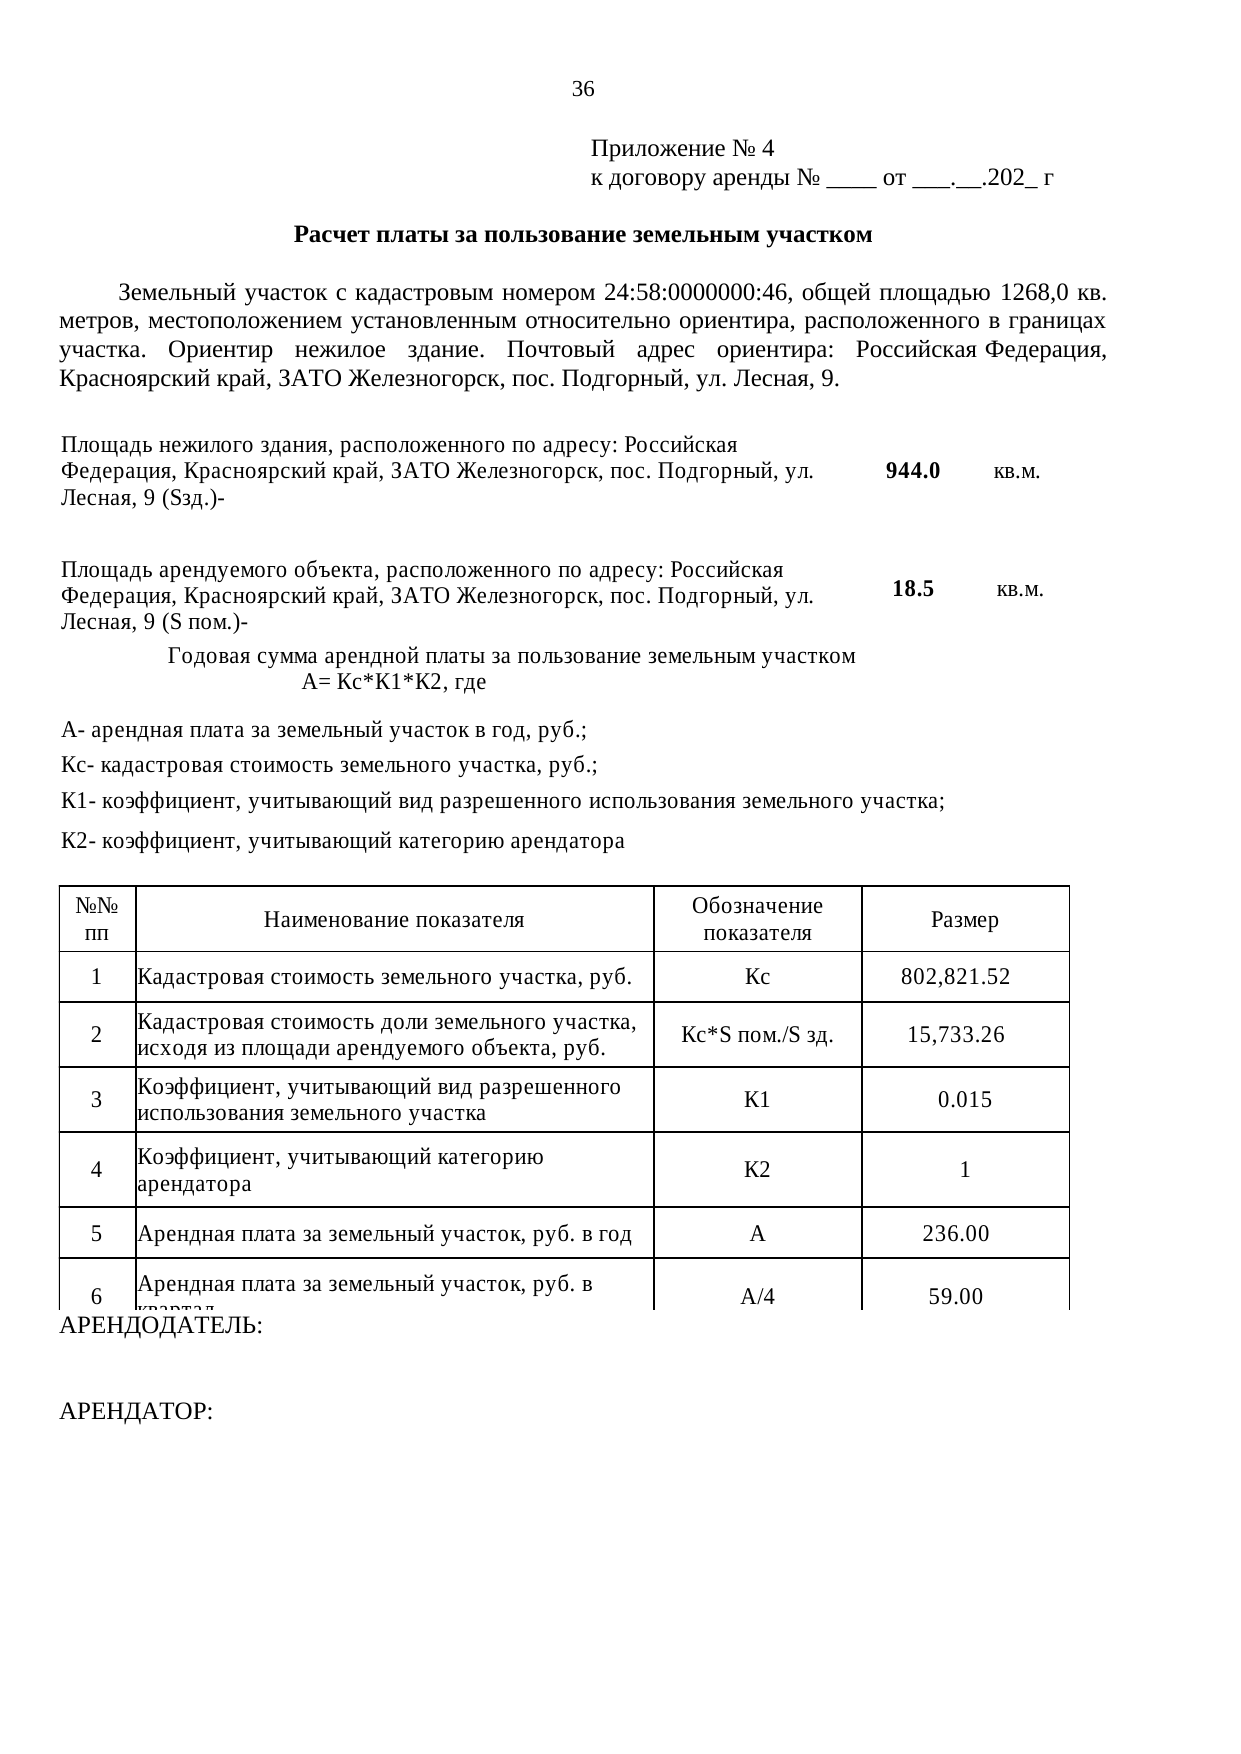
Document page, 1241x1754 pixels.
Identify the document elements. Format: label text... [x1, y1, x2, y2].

text к договору аренды № ____ от ___.__.202_ г [591, 162, 1107, 190]
text АРЕНДОДАТЕЛЬ: [59, 1310, 1107, 1339]
text АРЕНДАТОР: [59, 1396, 1107, 1425]
text Земельный участок с кадастровым номером 24:58:0000000:46, общей площадью 1268,0 кв. метров, местоположением установленным относительно ориентира, расположенного в границах участка. Ориентир нежилое здание. Почтовый адрес ориентира: Российская Федерация, Красноярский край, ЗАТО Железногорск, пос. Подгорный, ул. Лесная, 9. [59, 277, 1107, 392]
text Расчет платы за пользование земельным участком [59, 219, 1107, 248]
text Приложение № 4 [591, 133, 1107, 162]
